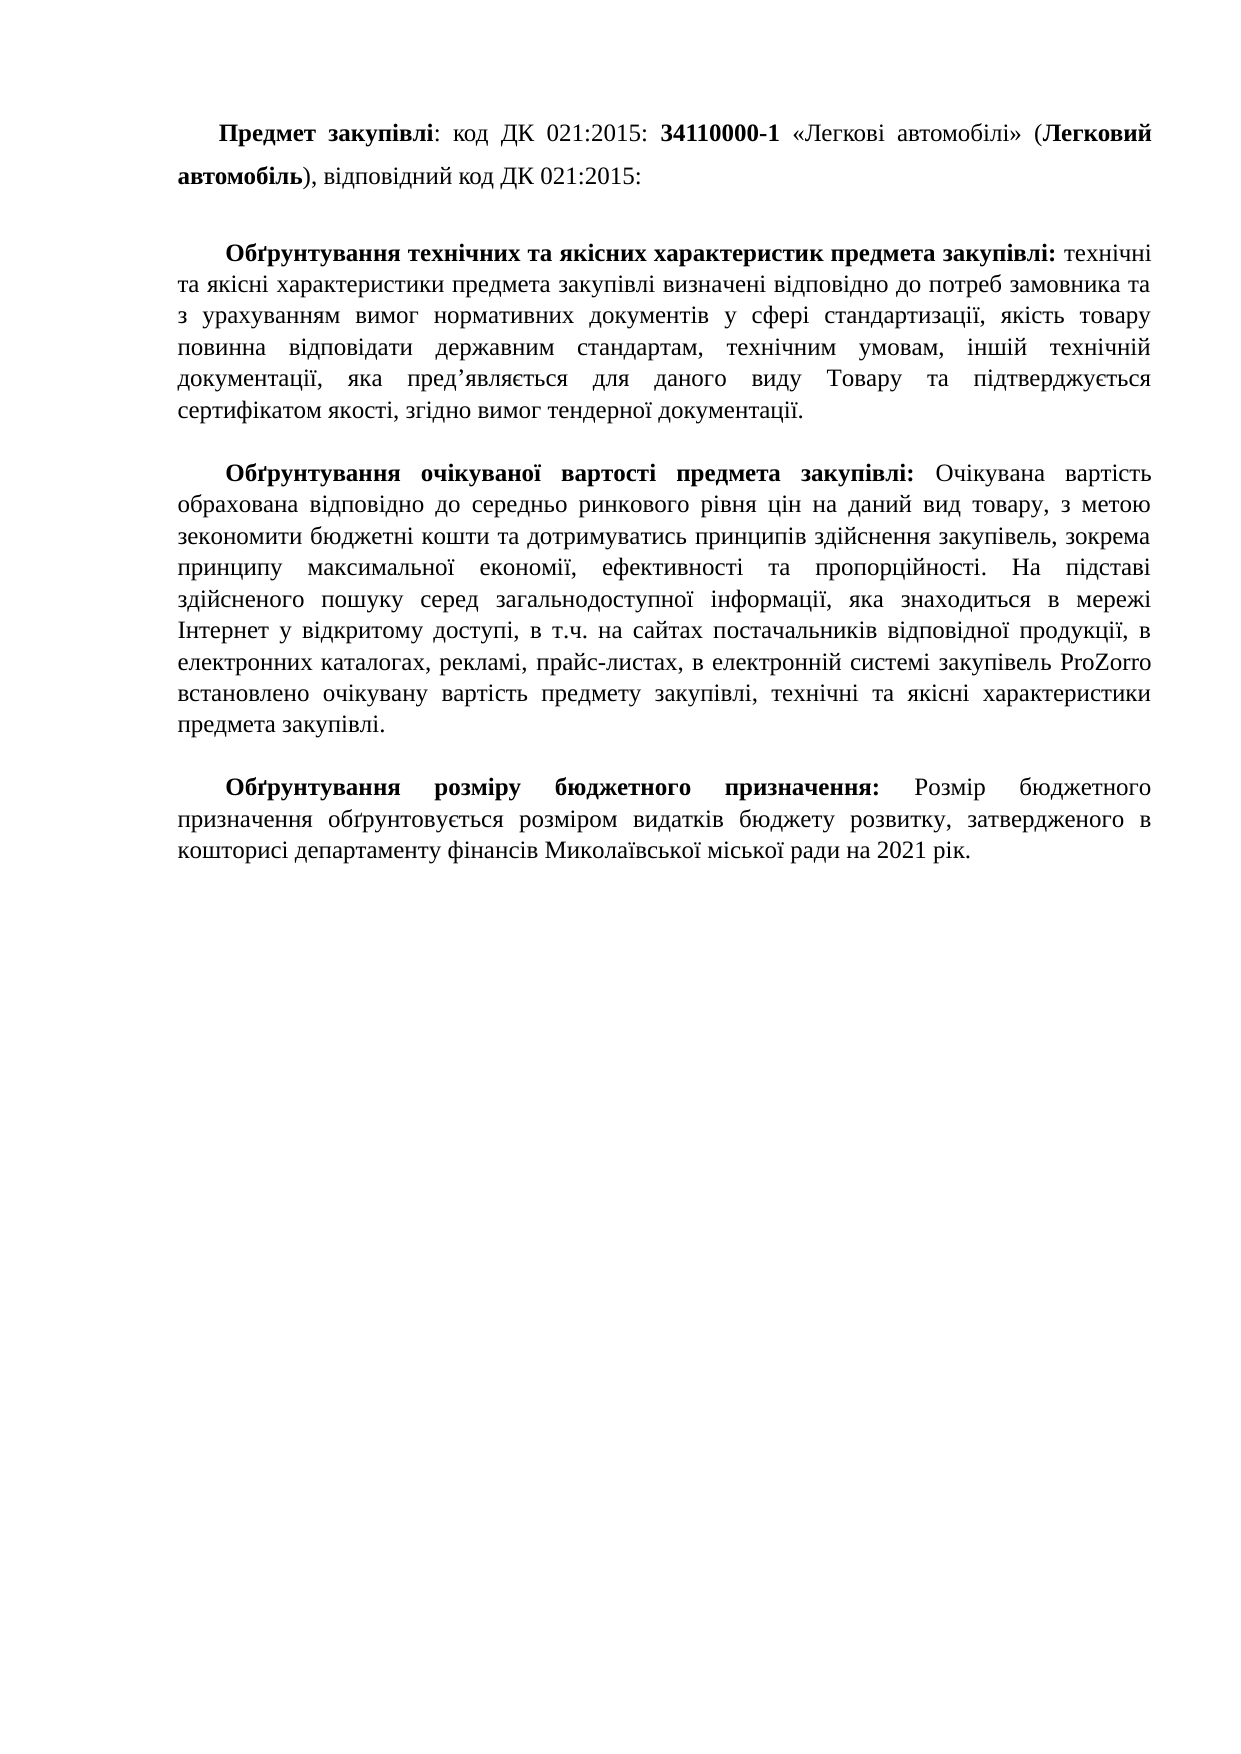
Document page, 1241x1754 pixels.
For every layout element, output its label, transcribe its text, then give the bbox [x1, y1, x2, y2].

text Предмет закупівлі: код ДК 021:2015: 34110000-1 «Легкові автомобілі» (Легковий автомобіль), відповідний код ДК 021:2015: [177, 118, 1152, 190]
text Обґрунтування розміру бюджетного призначення: Розмір бюджетного призначення обґрунтовується розміром видатків бюджету розвитку, затвердженого в кошторисі департаменту фінансів Миколаївської міської ради на 2021 рік. [177, 771, 1152, 865]
text Обґрунтування технічних та якісних характеристик предмета закупівлі: технічні та якісні характеристики предмета закупівлі визначені відповідно до потреб замовника та з урахуванням вимог нормативних документів у сфері стандартизації, якість товару повинна відповідати державним стандартам, технічним умовам, іншій технічній документації, яка пред’являється для даного виду Товару та підтверджується сертифікатом якості, згідно вимог тендерної документації. [177, 236, 1152, 424]
text Обґрунтування очікуваної вартості предмета закупівлі: Очікувана вартість обрахована відповідно до середньо ринкового рівня цін на даний вид товару, з метою зекономити бюджетні кошти та дотримуватись принципів здійснення закупівель, зокрема принципу максимальної економії, ефективності та пропорційності. На підставі здійсненого пошуку серед загальнодоступної інформації, яка знаходиться в мережі Інтернет у відкритому доступі, в т.ч. на сайтах постачальників відповідної продукції, в електронних каталогах, рекламі, прайс-листах, в електронній системі закупівель ProZorro встановлено очікувану вартість предмету закупівлі, технічні та якісні характеристики предмета закупівлі. [177, 456, 1152, 739]
